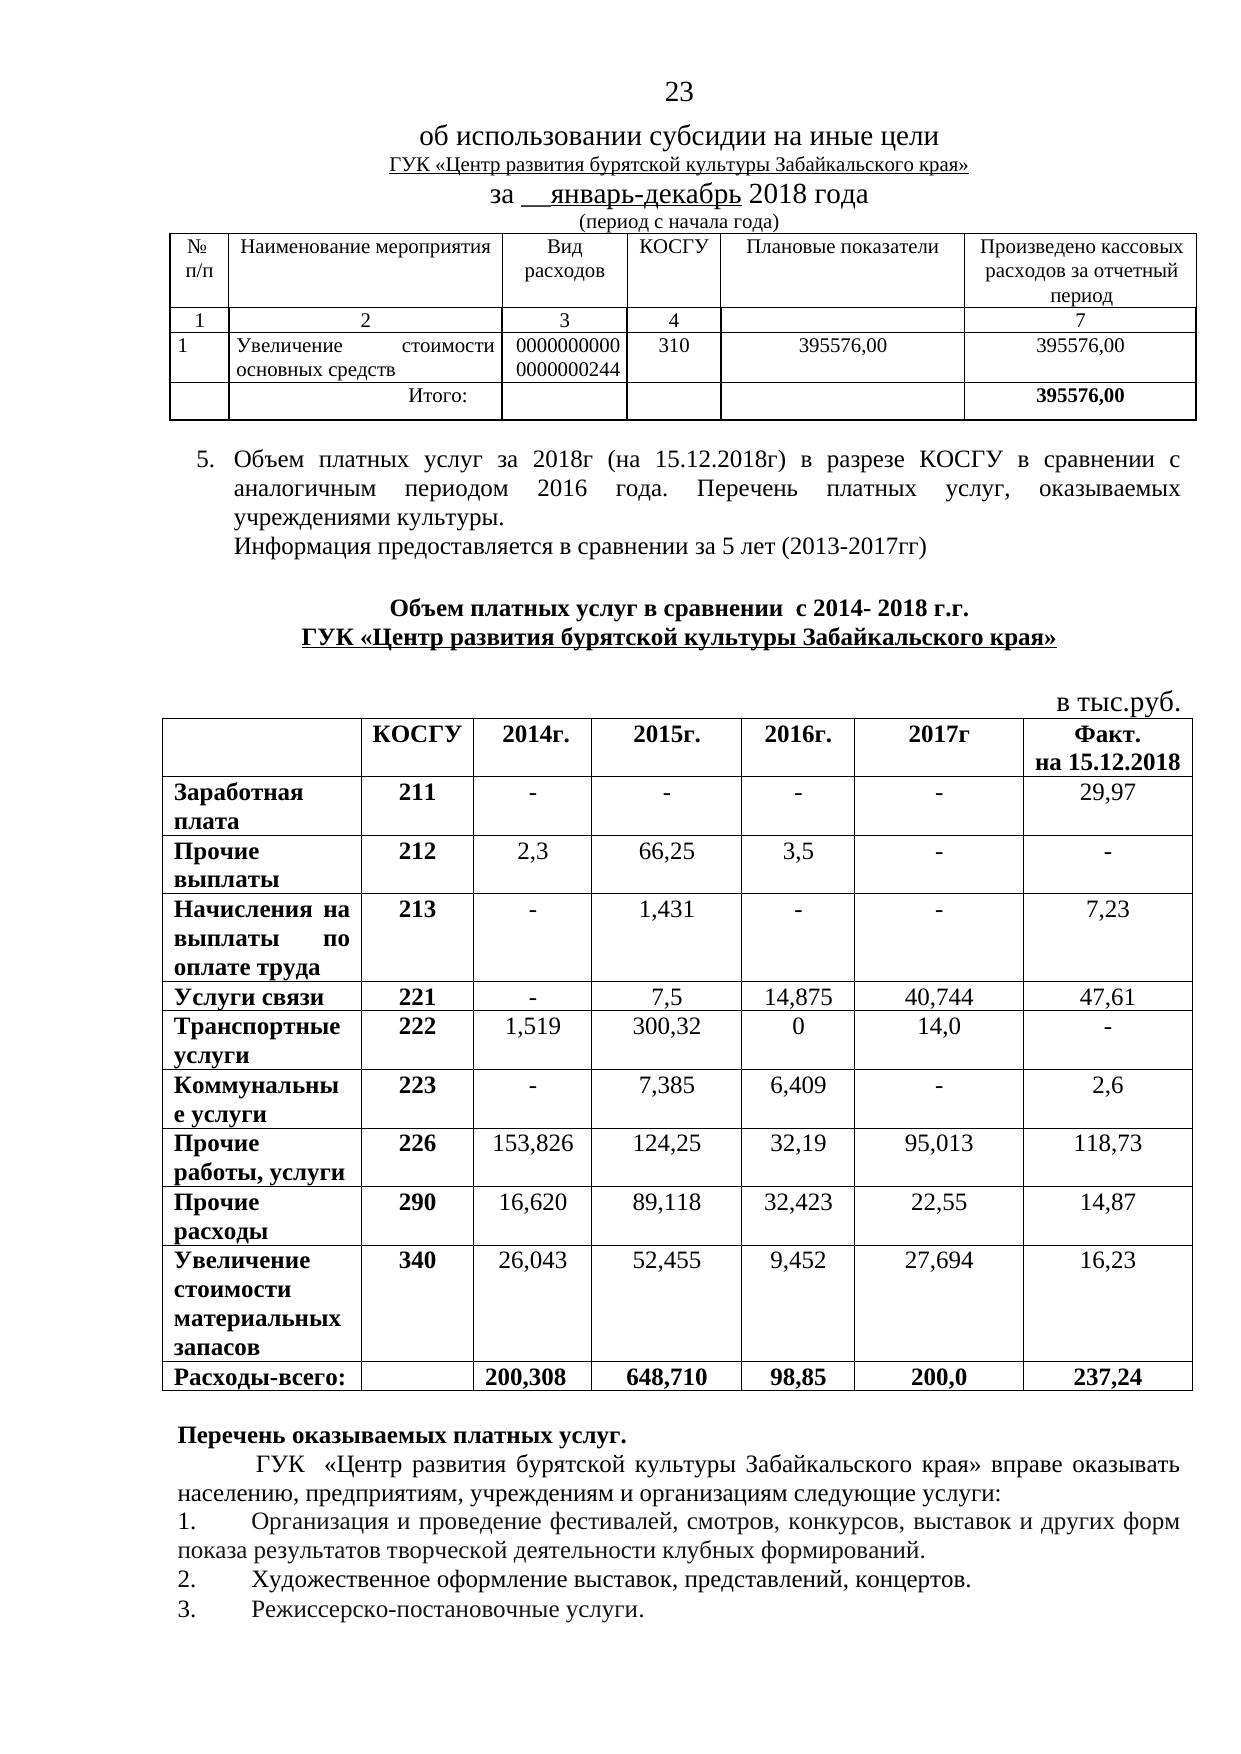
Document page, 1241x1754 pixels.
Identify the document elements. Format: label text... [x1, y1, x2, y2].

table_cell 1,431 [592, 894, 741, 981]
table_cell 52,455 [592, 1246, 741, 1361]
table_cell Увеличение стоимости основных средств [230, 333, 501, 381]
table_header [163, 719, 361, 776]
table_header Плановые показатели [721, 234, 964, 307]
table_cell 66,25 [592, 836, 741, 893]
table_header 2015г. [592, 719, 741, 776]
table_header 2016г. [742, 719, 854, 776]
text ГУК «Центр развития бурятской культуры Забайкальского края» [177, 152, 1181, 176]
list Объем платных услуг за 2018г (на 15.12.2018г) в разрезе КОСГУ в сравнении с аналогичным периодом 2016 года. Перечень платных услуг, оказываемых учреждениями культуры. [196, 444, 1181, 531]
table_cell [722, 308, 964, 332]
table_cell 27,694 [855, 1246, 1023, 1361]
table_cell 648,710 [592, 1362, 741, 1390]
table_cell 2,6 [1024, 1070, 1192, 1127]
table_cell 14,875 [742, 982, 854, 1010]
table_cell Начисления на выплаты по оплате труда [163, 894, 361, 981]
list Организация и проведение фестивалей, смотров, конкурсов, выставок и других форм показа результатов творческой деятельности клубных формирований. [177, 1506, 1181, 1564]
table_cell 95,013 [855, 1129, 1023, 1186]
table_cell 32,19 [742, 1129, 854, 1186]
table_cell Прочие расходы [163, 1187, 361, 1244]
table_header № п/п [171, 234, 228, 307]
table_cell 6,409 [742, 1070, 854, 1127]
table_cell 14,0 [855, 1011, 1023, 1069]
table_cell 290 [362, 1187, 473, 1244]
text (период с начала года) [177, 209, 1181, 233]
text в тыс.руб. [177, 684, 1181, 718]
table_cell 226 [362, 1129, 473, 1186]
table_cell [503, 383, 626, 419]
text Перечень оказываемых платных услуг. [177, 1420, 1181, 1449]
table_cell 200,0 [855, 1362, 1023, 1390]
table_cell 200,308 [474, 1362, 591, 1390]
table_cell - [855, 1070, 1023, 1127]
table_cell 16,620 [474, 1187, 591, 1244]
table_cell 29,97 [1024, 777, 1192, 835]
table_cell Увеличение стоимости материальных запасов [163, 1246, 361, 1361]
table_header Факт. на 15.12.2018 [1024, 719, 1192, 776]
table_cell 395576,00 [965, 333, 1195, 381]
table_cell Заработная плата [163, 777, 361, 835]
table_cell 237,24 [1024, 1362, 1192, 1390]
table_cell - [742, 777, 854, 835]
table_cell - [474, 982, 591, 1010]
table_cell - [592, 777, 741, 835]
table_header 2017г [855, 719, 1023, 776]
table_cell - [742, 894, 854, 981]
table_header 2014г. [474, 719, 591, 776]
text Объем платных услуг в сравнении с 2014- 2018 г.г. [177, 593, 1181, 622]
table_cell 7,5 [592, 982, 741, 1010]
table_cell 22,55 [855, 1187, 1023, 1244]
table_cell 310 [628, 333, 720, 381]
list Художественное оформление выставок, представлений, концертов. [177, 1564, 1181, 1593]
table_cell 3,5 [742, 836, 854, 893]
table_cell 89,118 [592, 1187, 741, 1244]
table_cell 1 [171, 308, 228, 332]
table_cell - [474, 894, 591, 981]
table_cell - [1024, 836, 1192, 893]
text за __январь-декабрь 2018 года [177, 176, 1181, 209]
table_cell 4 [628, 308, 720, 332]
text ГУК «Центр развития бурятской культуры Забайкальского края» [177, 622, 1181, 651]
table_cell [722, 383, 964, 419]
text ГУК «Центр развития бурятской культуры Забайкальского края» вправе оказывать населению, предприятиям, учреждениям и организациям следующие услуги: [177, 1449, 1181, 1506]
table_cell Коммунальные услуги [163, 1070, 361, 1127]
table_cell 1,519 [474, 1011, 591, 1069]
table_header Наименование мероприятия [229, 234, 502, 307]
text об использовании субсидии на иные цели [177, 118, 1181, 152]
table_cell 2 [230, 308, 501, 332]
table_cell 3 [503, 308, 626, 332]
table_cell 2,3 [474, 836, 591, 893]
table_cell 16,23 [1024, 1246, 1192, 1361]
table_cell 7,385 [592, 1070, 741, 1127]
table_cell [362, 1362, 473, 1390]
table_cell - [474, 1070, 591, 1127]
table_cell Прочие работы, услуги [163, 1129, 361, 1186]
table_cell 98,85 [742, 1362, 854, 1390]
table_cell - [855, 894, 1023, 981]
table_cell 213 [362, 894, 473, 981]
table_cell 340 [362, 1246, 473, 1361]
table_cell Транспортные услуги [163, 1011, 361, 1069]
table_cell 47,61 [1024, 982, 1192, 1010]
table_cell 153,826 [474, 1129, 591, 1186]
table_cell 7 [965, 308, 1195, 332]
table_cell - [855, 836, 1023, 893]
table_cell Расходы-всего: [163, 1362, 361, 1390]
table_cell 211 [362, 777, 473, 835]
table_cell [171, 383, 228, 419]
table_cell 32,423 [742, 1187, 854, 1244]
table_cell 395576,00 [722, 333, 964, 381]
table_cell 212 [362, 836, 473, 893]
table_header Произведено кассовых расходов за отчетный период [965, 234, 1196, 307]
table_cell 7,23 [1024, 894, 1192, 981]
table_cell Услуги связи [163, 982, 361, 1010]
table_cell 1 [171, 333, 228, 381]
table_header КОСГУ [628, 234, 720, 307]
table_cell Итого: [230, 383, 501, 419]
text Информация предоставляется в сравнении за 5 лет (2013-2017гг) [233, 531, 1181, 559]
table_cell 26,043 [474, 1246, 591, 1361]
table_cell Прочие выплаты [163, 836, 361, 893]
table_cell 0 [742, 1011, 854, 1069]
table_cell 124,25 [592, 1129, 741, 1186]
table_cell 222 [362, 1011, 473, 1069]
table_cell 118,73 [1024, 1129, 1192, 1186]
table_cell - [855, 777, 1023, 835]
table_cell - [1024, 1011, 1192, 1069]
table_cell 395576,00 [965, 383, 1195, 419]
table_cell 300,32 [592, 1011, 741, 1069]
table_cell 14,87 [1024, 1187, 1192, 1244]
table_cell 221 [362, 982, 473, 1010]
list Режиссерско-постановочные услуги. [177, 1593, 1181, 1623]
table_cell [628, 383, 720, 419]
table_cell 9,452 [742, 1246, 854, 1361]
table_cell 223 [362, 1070, 473, 1127]
table_header Вид расходов [503, 234, 627, 307]
table_cell 40,744 [855, 982, 1023, 1010]
table_cell 00000000000000000244 [503, 333, 626, 381]
table_header КОСГУ [362, 719, 473, 776]
table_cell - [474, 777, 591, 835]
